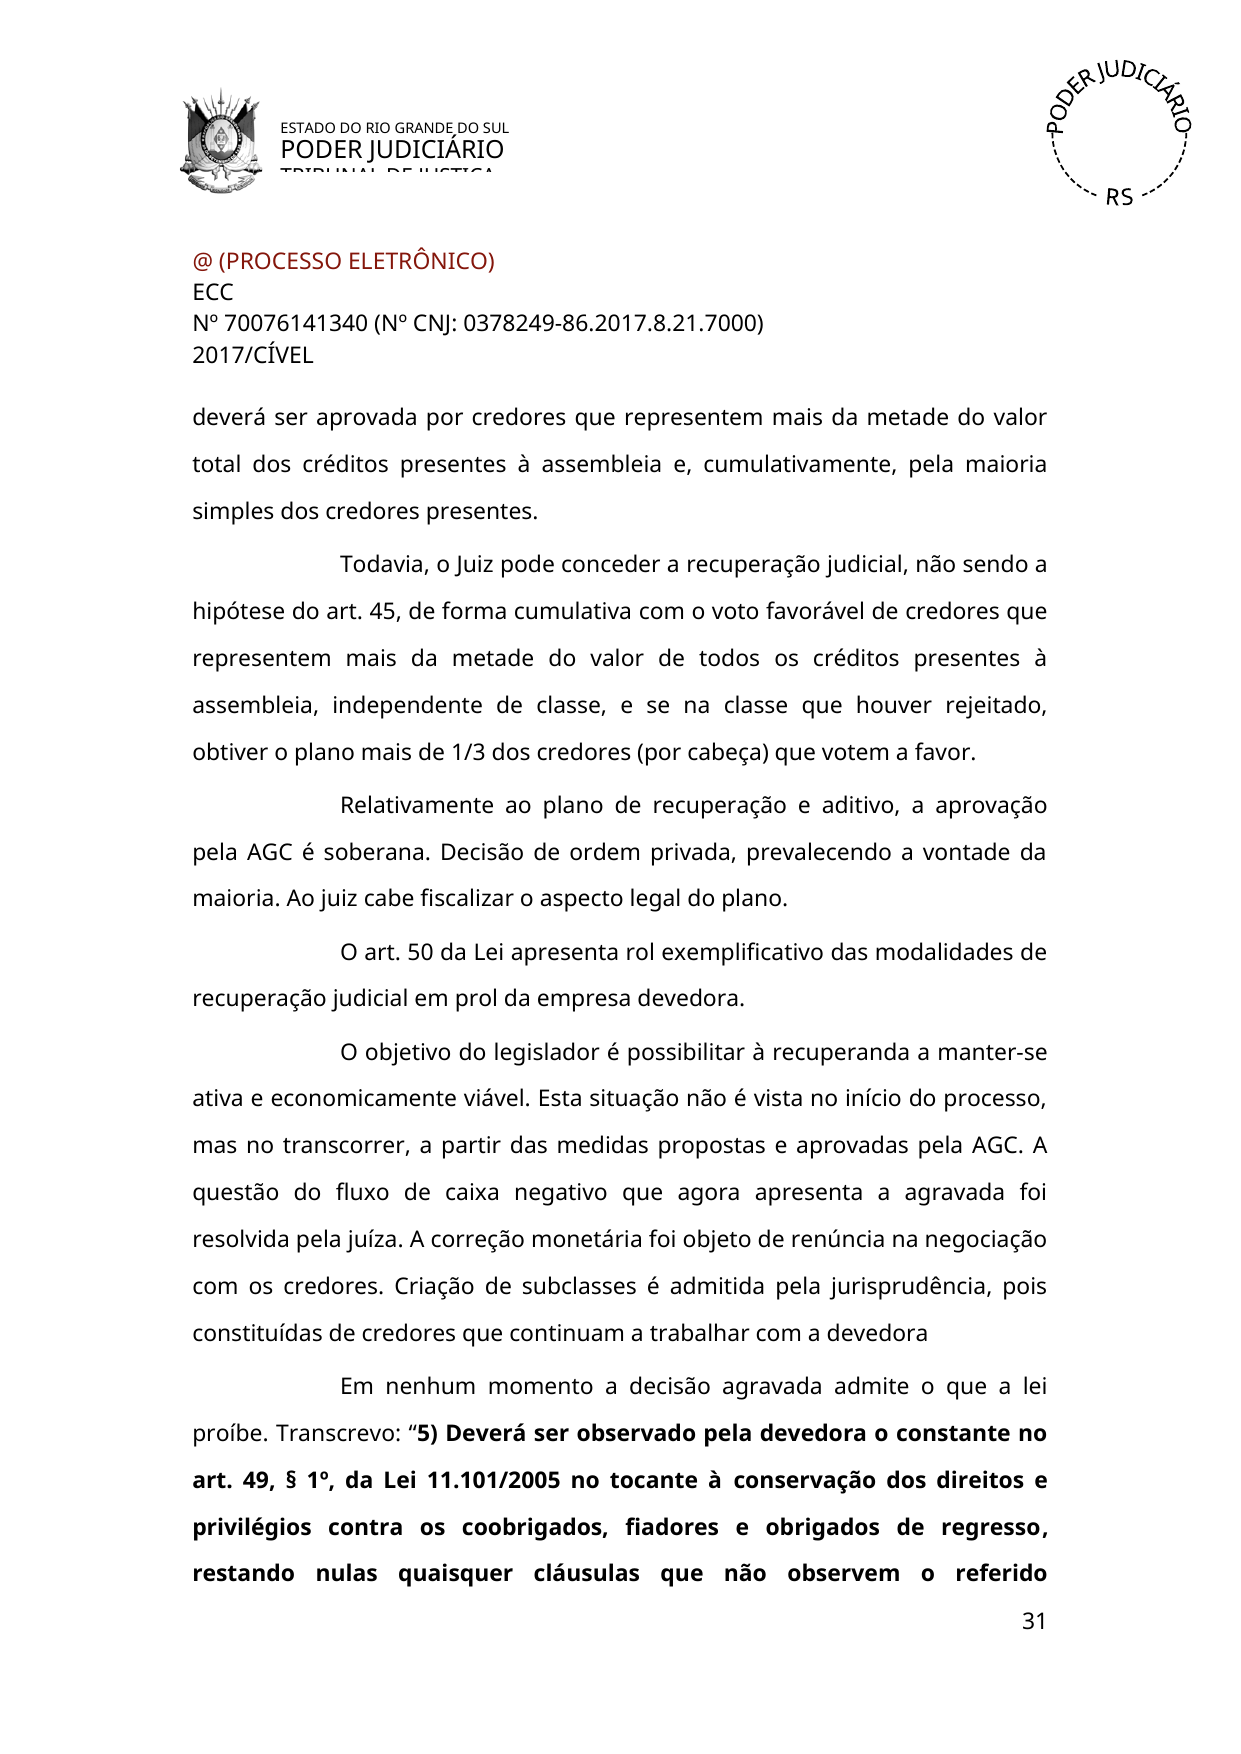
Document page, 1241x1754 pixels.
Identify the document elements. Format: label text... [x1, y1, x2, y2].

text Todavia, o Juiz pode conceder a recuperação judicial, não sendo a hipótese do art. 45, de forma cumulativa com o voto favorável de credores que representem mais da metade do valor de todos os créditos presentes à assembleia, independente de classe, e se na classe que houver rejeitado, obtiver o plano mais de 1/3 dos credores (por cabeça) que votem a favor. [192, 548, 1048, 767]
text Relativamente ao plano de recuperação e aditivo, a aprovação pela AGC é soberana. Decisão de ordem privada, prevalecendo a vontade da maioria. Ao juiz cabe fiscalizar o aspecto legal do plano. [192, 789, 1048, 914]
text O objetivo do legislador é possibilitar à recuperanda a manter-se ativa e economicamente viável. Esta situação não é vista no início do processo, mas no transcorrer, a partir das medidas propostas e aprovadas pela AGC. A questão do fluxo de caixa negativo que agora apresenta a agravada foi resolvida pela juíza. A correção monetária foi objeto de renúncia na negociação com os credores. Criação de subclasses é admitida pela jurisprudência, pois constituídas de credores que continuam a trabalhar com a devedora [192, 1036, 1048, 1348]
text O art. 50 da Lei apresenta rol exemplificativo das modalidades de recuperação judicial em prol da empresa devedora. [192, 936, 1048, 1014]
picture [179, 86, 263, 194]
